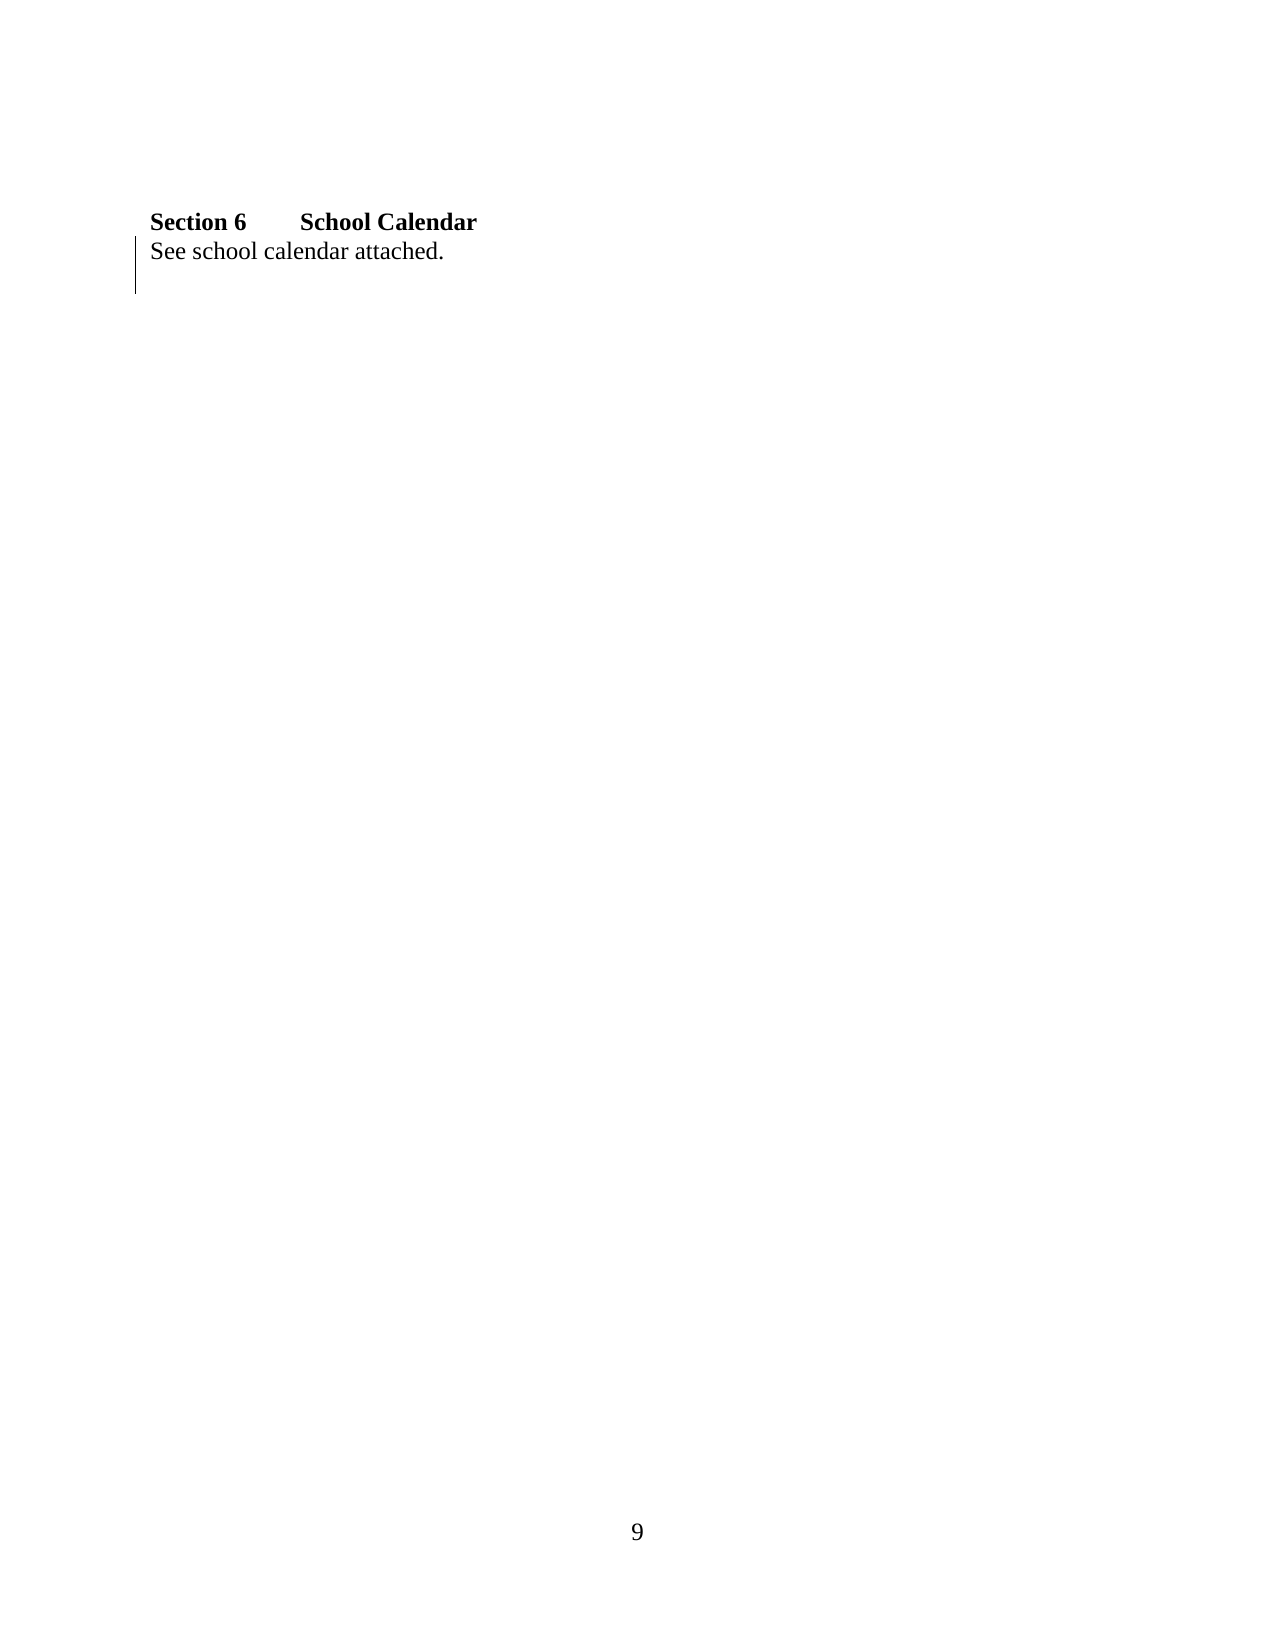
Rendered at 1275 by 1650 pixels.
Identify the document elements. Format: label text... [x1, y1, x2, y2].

text Section 6 School Calendar [150, 207, 1125, 236]
